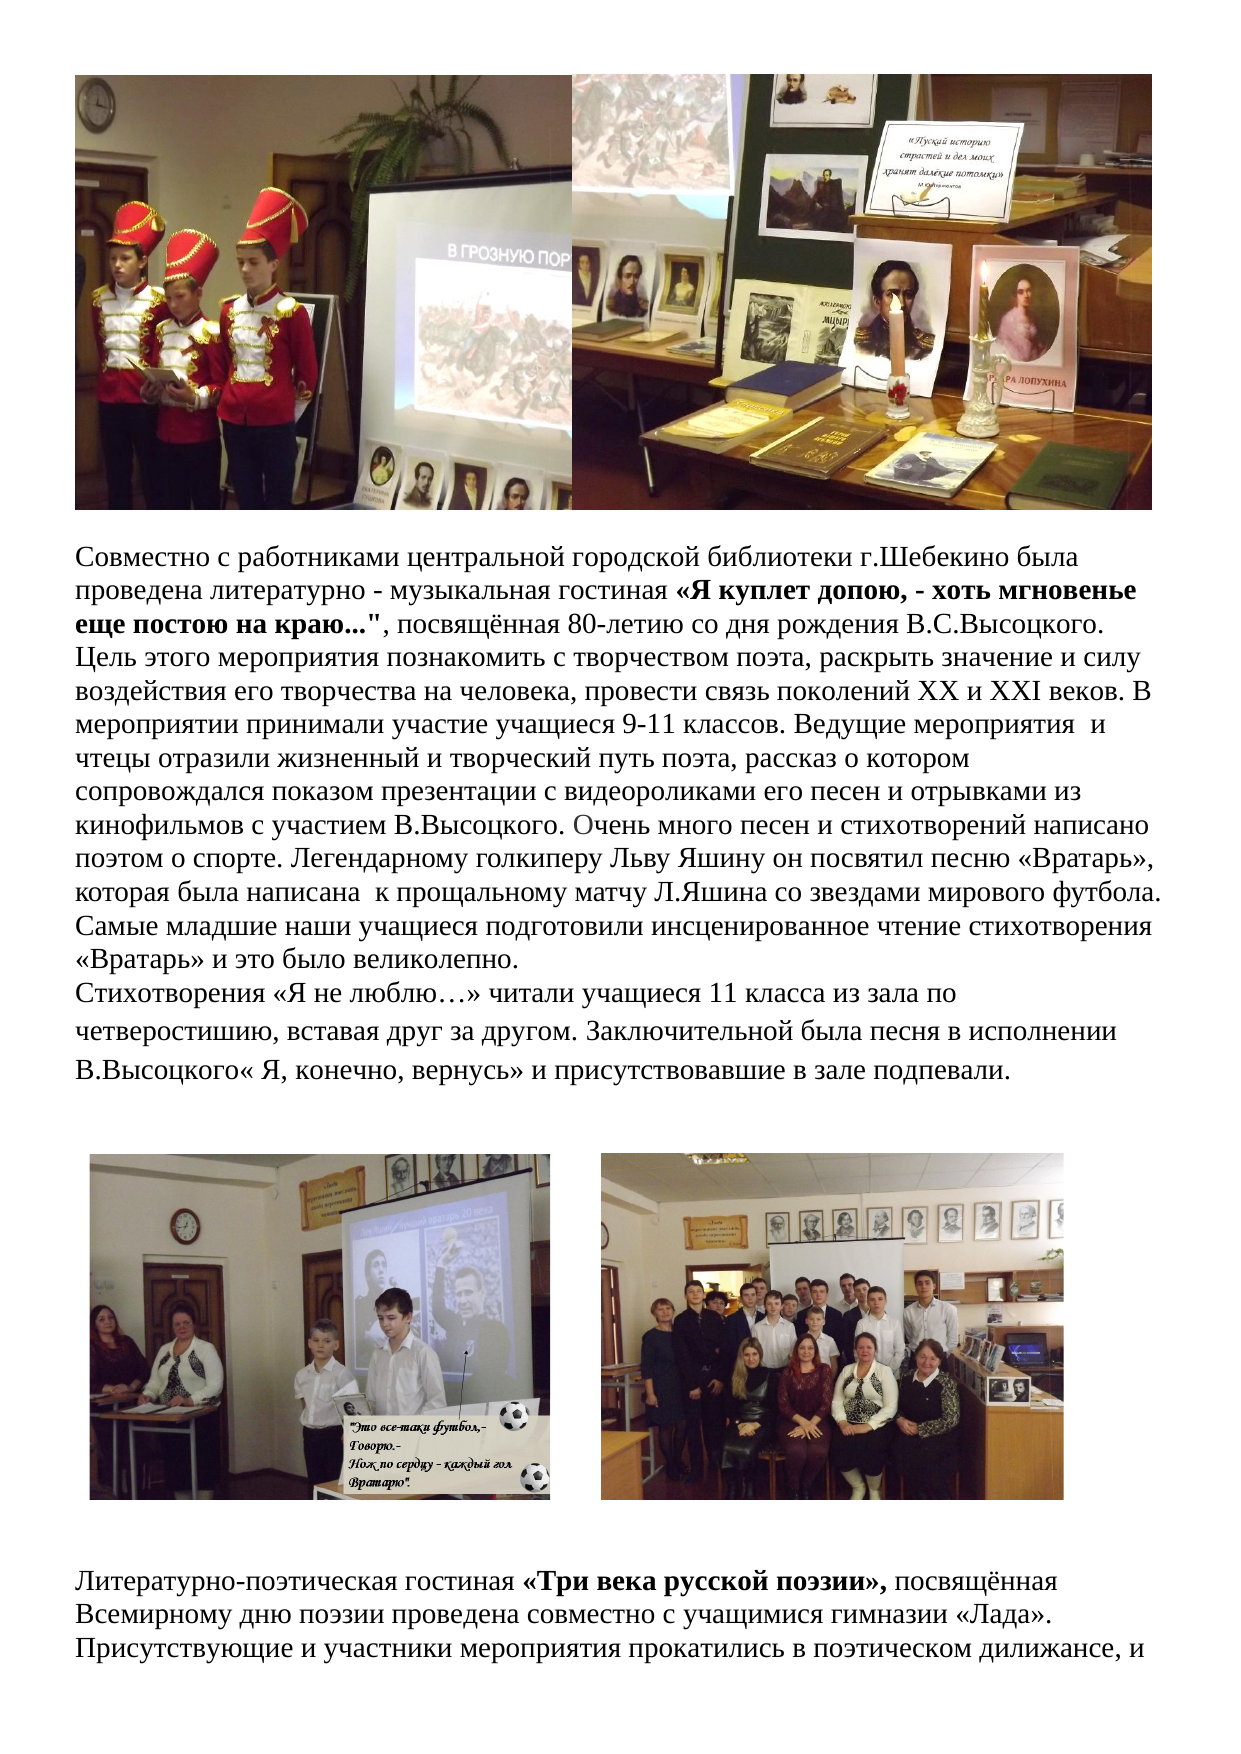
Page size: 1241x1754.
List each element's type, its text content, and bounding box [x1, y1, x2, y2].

picture [601, 1153, 1064, 1500]
picture [75, 74, 1152, 510]
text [75, 1563, 1165, 1663]
picture [89, 1154, 550, 1500]
text Совместно с работниками центральной городской библиотеки г.Шебекино была проведена литературно - музыкальная гостиная «Я куплет допою, - хоть мгновенье еще постою на краю...", посвящённая 80-летию со дня рождения В.С.Высоцкого. Цель этого мероприятия познакомить с творчеством поэта, раскрыть значение и силу воздействия его творчества на человека, провести связь поколений XX и XXI веков. В мероприятии принимали участие учащиеся 9-11 классов. Ведущие мероприятия и чтецы отразили жизненный и творческий путь поэта, рассказ о котором сопровождался показом презентации с видеороликами его песен и отрывками из кинофильмов с участием В.Высоцкого. Очень много песен и стихотворений написано поэтом о спорте. Легендарному голкиперу Льву Яшину он посвятил песню «Вратарь», которая была написана к прощальному матчу Л.Яшина со звездами мирового футбола. Самые младшие наши учащиеся подготовили инсценированное чтение стихотворения «Вратарь» и это было великолепно. [75, 539, 1165, 975]
text Стихотворения «Я не люблю…» читали учащиеся 11 класса из зала по четверостишию, вставая друг за другом. Заключительной была песня в исполнении В.Высоцкого« Я, конечно, вернусь» и присутствовавшие в зале подпевали. [75, 975, 1165, 1085]
